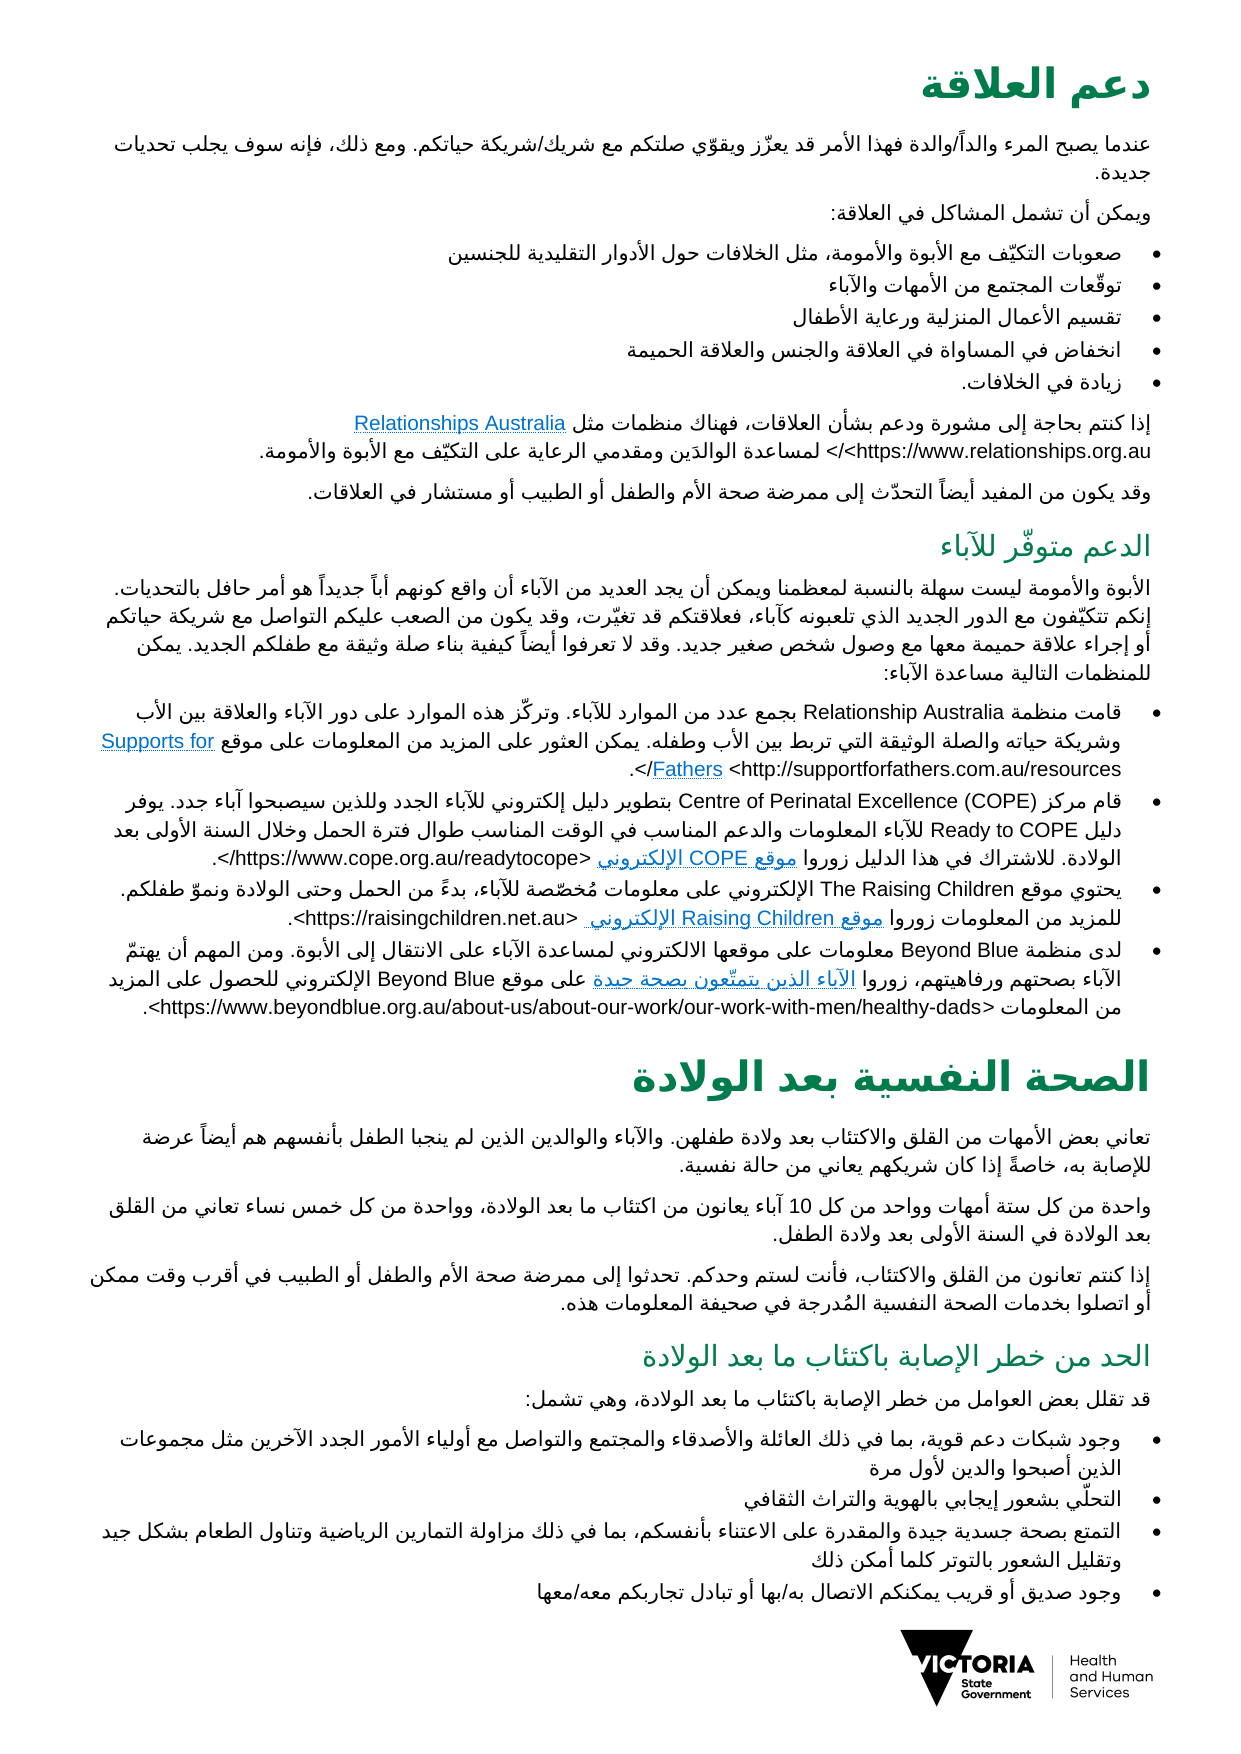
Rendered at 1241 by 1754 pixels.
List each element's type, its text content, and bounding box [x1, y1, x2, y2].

text انخفاض في المساواة في العلاقة والجنس والعلاقة الحميمة [89, 334, 1152, 362]
text إذا كنتم تعانون من القلق والاكتئاب، فأنت لستم وحدكم. تحدثوا إلى ممرضة صحة الأم والطفل أو الطبيب في أقرب وقت ممكن أو اتصلوا بخدمات الصحة النفسية المُدرجة في صحيفة المعلومات هذه. [89, 1258, 1152, 1314]
subtitle الدعم متوفّر للآباء [89, 529, 1152, 562]
text توقّعات المجتمع من الأمهات والآباء [89, 269, 1152, 298]
text إذا كنتم بحاجة إلى مشورة ودعم بشأن العلاقات، فهناك منظمات مثل Relationships Australia <https://www.relationships.org.au/> لمساعدة الوالدَين ومقدمي الرعاية على التكيّف مع الأبوة والأمومة. [89, 407, 1152, 463]
text صعوبات التكيّف مع الأبوة والأمومة، مثل الخلافات حول الأدوار التقليدية للجنسين [89, 237, 1152, 265]
subtitle الحد من خطر الإصابة باكتئاب ما بعد الولادة [89, 1339, 1152, 1373]
text قد تقلل بعض العوامل من خطر الإصابة باكتئاب ما بعد الولادة، وهي تشمل: [89, 1382, 1152, 1411]
text يحتوي موقع The Raising Children الإلكتروني على معلومات مُخصّصة للآباء، بدءً من الحمل وحتى الولادة ونموّ طفلكم. للمزيد من المعلومات زوروا موقع Raising Children الإلكتروني <https://raisingchildren.net.au>. [89, 874, 1152, 930]
text قام مركز (Centre of Perinatal Excellence (COPE بتطوير دليل إلكتروني للآباء الجدد وللذين سيصبحوا آباء جدد. يوفر دليل Ready to COPE للآباء المعلومات والدعم المناسب في الوقت المناسب طوال فترة الحمل وخلال السنة الأولى بعد الولادة. للاشتراك في هذا الدليل زوروا موقع COPE الإلكتروني <https://www.cope.org.au/readytocope/>. [89, 785, 1152, 870]
text التمتع بصحة جسدية جيدة والمقدرة على الاعتناء بأنفسكم، بما في ذلك مزاولة التمارين الرياضية وتناول الطعام بشكل جيد وتقليل الشعور بالتوتر كلما أمكن ذلك [89, 1516, 1152, 1572]
text وجود صديق أو قريب يمكنكم الاتصال به/بها أو تبادل تجاربكم معه/معها [89, 1576, 1152, 1604]
text تقسيم الأعمال المنزلية ورعاية الأطفال [89, 302, 1152, 330]
text قامت منظمة Relationship Australia بجمع عدد من الموارد للآباء. وتركّز هذه الموارد على دور الآباء والعلاقة بين الأب وشريكة حياته والصلة الوثيقة التي تربط بين الأب وطفله. يمكن العثور على المزيد من المعلومات على موقع Supports for Fathers <http://supportforfathers.com.au/resources/>. [89, 697, 1152, 781]
text واحدة من كل ستة أمهات وواحد من كل 10 آباء يعانون من اكتئاب ما بعد الولادة، وواحدة من كل خمس نساء تعاني من القلق بعد الولادة في السنة الأولى بعد ولادة الطفل. [89, 1189, 1152, 1246]
text لدى منظمة Beyond Blue معلومات على موقعها الالكتروني لمساعدة الآباء على الانتقال إلى الأبوة. ومن المهم أن يهتمّ الآباء بصحتهم ورفاهيتهم، زوروا الآباء الذين يتمتّعون بصحة جيدة على موقع Beyond Blue الإلكتروني للحصول على المزيد من المعلومات <https://www.beyondblue.org.au/about-us/about-our-work/our-work-with-men/healthy-dads>. [89, 934, 1152, 1019]
picture [0, 1624, 1241, 1754]
text تعاني بعض الأمهات من القلق والاكتئاب بعد ولادة طفلهن. والآباء والوالدين الذين لم ينجبا الطفل بأنفسهم هم أيضاً عرضة للإصابة به، خاصةً إذا كان شريكهم يعاني من حالة نفسية. [89, 1121, 1152, 1177]
text الأبوة والأمومة ليست سهلة بالنسبة لمعظمنا ويمكن أن يجد العديد من الآباء أن واقع كونهم أباً جديداً هو أمر حافل بالتحديات. إنكم تتكيّفون مع الدور الجديد الذي تلعبونه كآباء، فعلاقتكم قد تغيّرت، وقد يكون من الصعب عليكم التواصل مع شريكة حياتكم أو إجراء علاقة حميمة معها مع وصول شخص صغير جديد. وقد لا تعرفوا أيضاً كيفية بناء صلة وثيقة مع طفلكم الجديد. يمكن للمنظمات التالية مساعدة الآباء: [89, 572, 1152, 684]
text وجود شبكات دعم قوية، بما في ذلك العائلة والأصدقاء والمجتمع والتواصل مع أولياء الأمور الجدد الآخرين مثل مجموعات الذين أصبحوا والدين لأول مرة [89, 1423, 1152, 1479]
text التحلّي بشعور إيجابي بالهوية والتراث الثقافي [89, 1483, 1152, 1512]
subtitle الصحة النفسية بعد الولادة [89, 1052, 1152, 1100]
text عندما يصبح المرء والداً/والدة فهذا الأمر قد يعزّز ويقوّي صلتكم مع شريك/شريكة حياتكم. ومع ذلك، فإنه سوف يجلب تحديات جديدة. [89, 128, 1152, 184]
text وقد يكون من المفيد أيضاً التحدّث إلى ممرضة صحة الأم والطفل أو الطبيب أو مستشار في العلاقات. [89, 476, 1152, 504]
subtitle دعم العلاقة [89, 59, 1152, 107]
text ويمكن أن تشمل المشاكل في العلاقة: [89, 197, 1152, 225]
text زيادة في الخلافات. [89, 366, 1152, 394]
